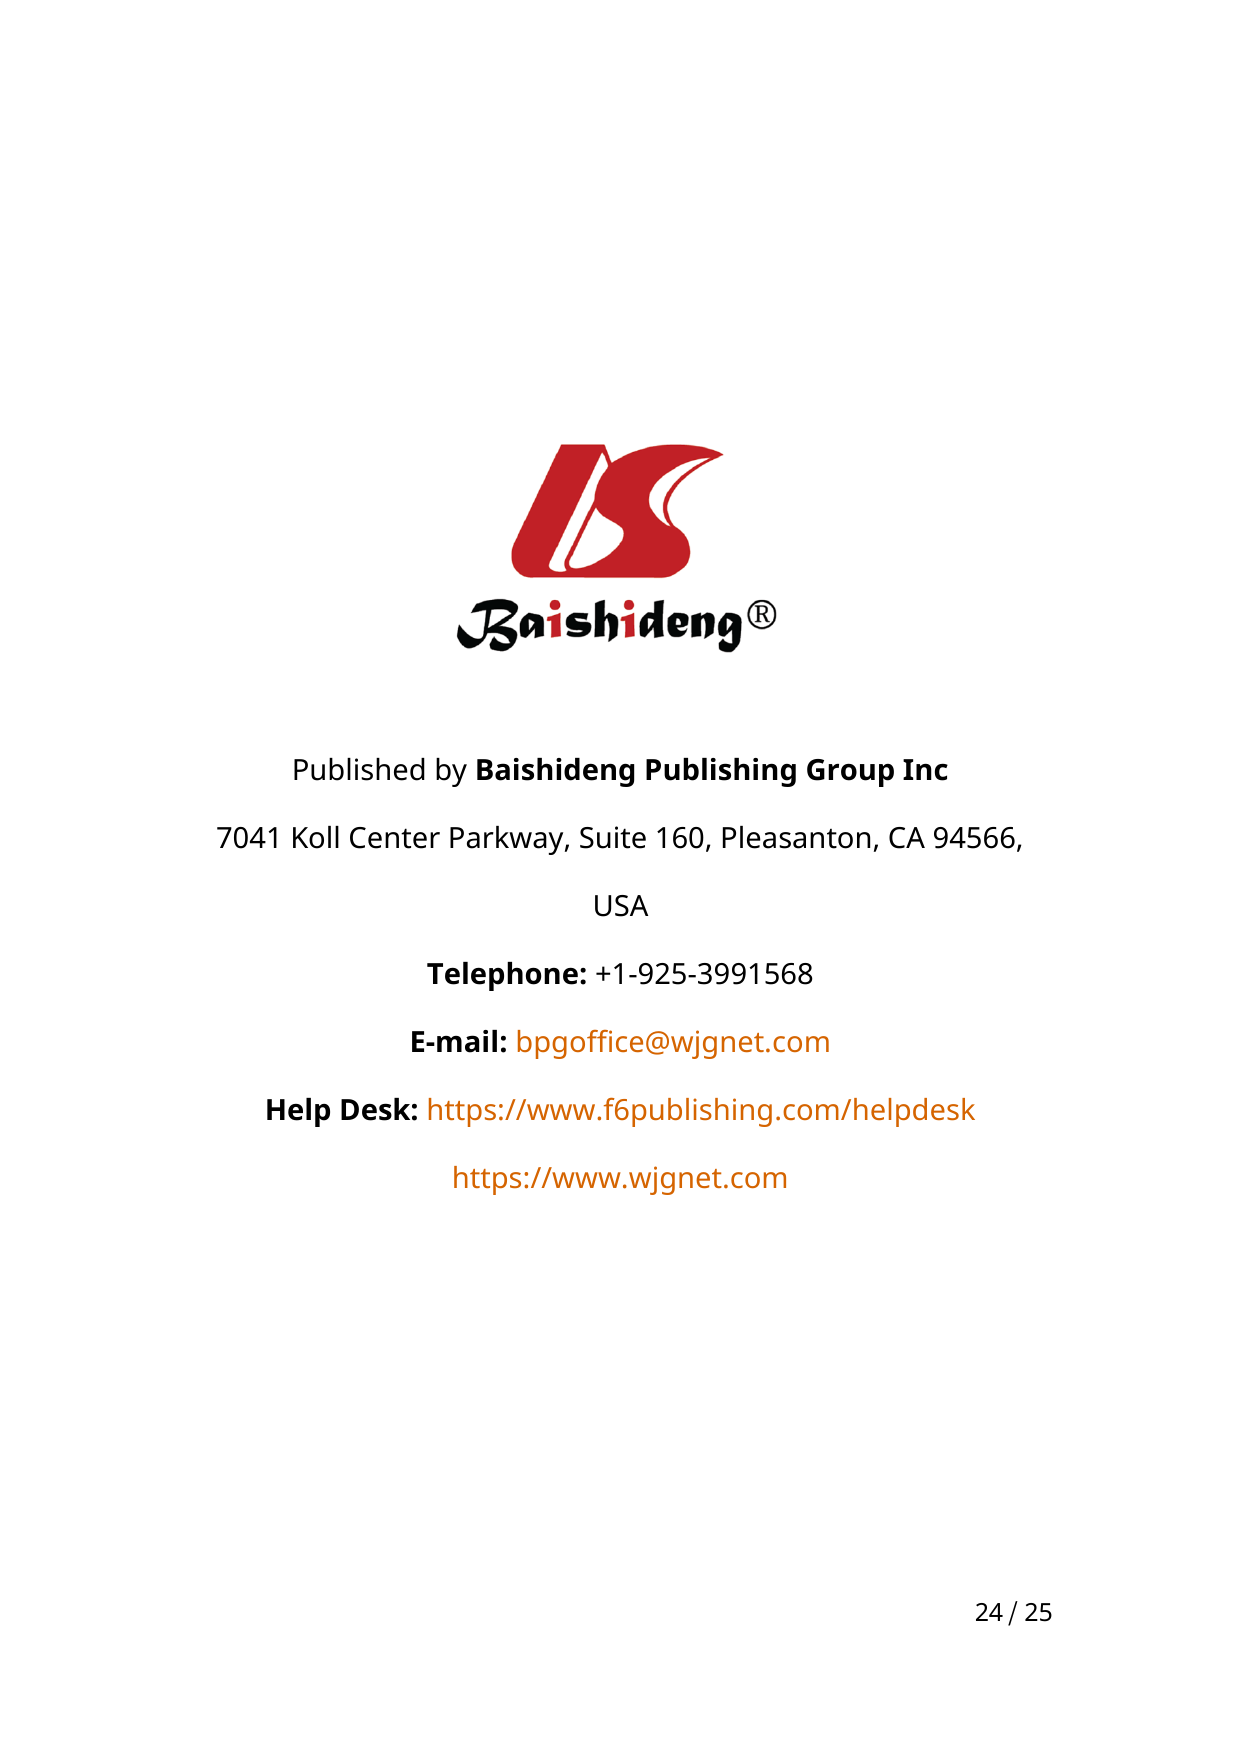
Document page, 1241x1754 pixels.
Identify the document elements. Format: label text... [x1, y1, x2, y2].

text Published by Baishideng Publishing Group Inc [187, 736, 1053, 803]
text E-mail: bpgoffice@wjgnet.com [187, 1007, 1053, 1075]
text Telephone: +1-925-3991568 [187, 939, 1053, 1007]
text Help Desk: https://www.f6publishing.com/helpdesk [187, 1075, 1053, 1143]
picture [415, 430, 825, 668]
text 7041 Koll Center Parkway, Suite 160, Pleasanton, CA 94566, USA [187, 803, 1053, 939]
text https://www.wjgnet.com [187, 1143, 1053, 1211]
